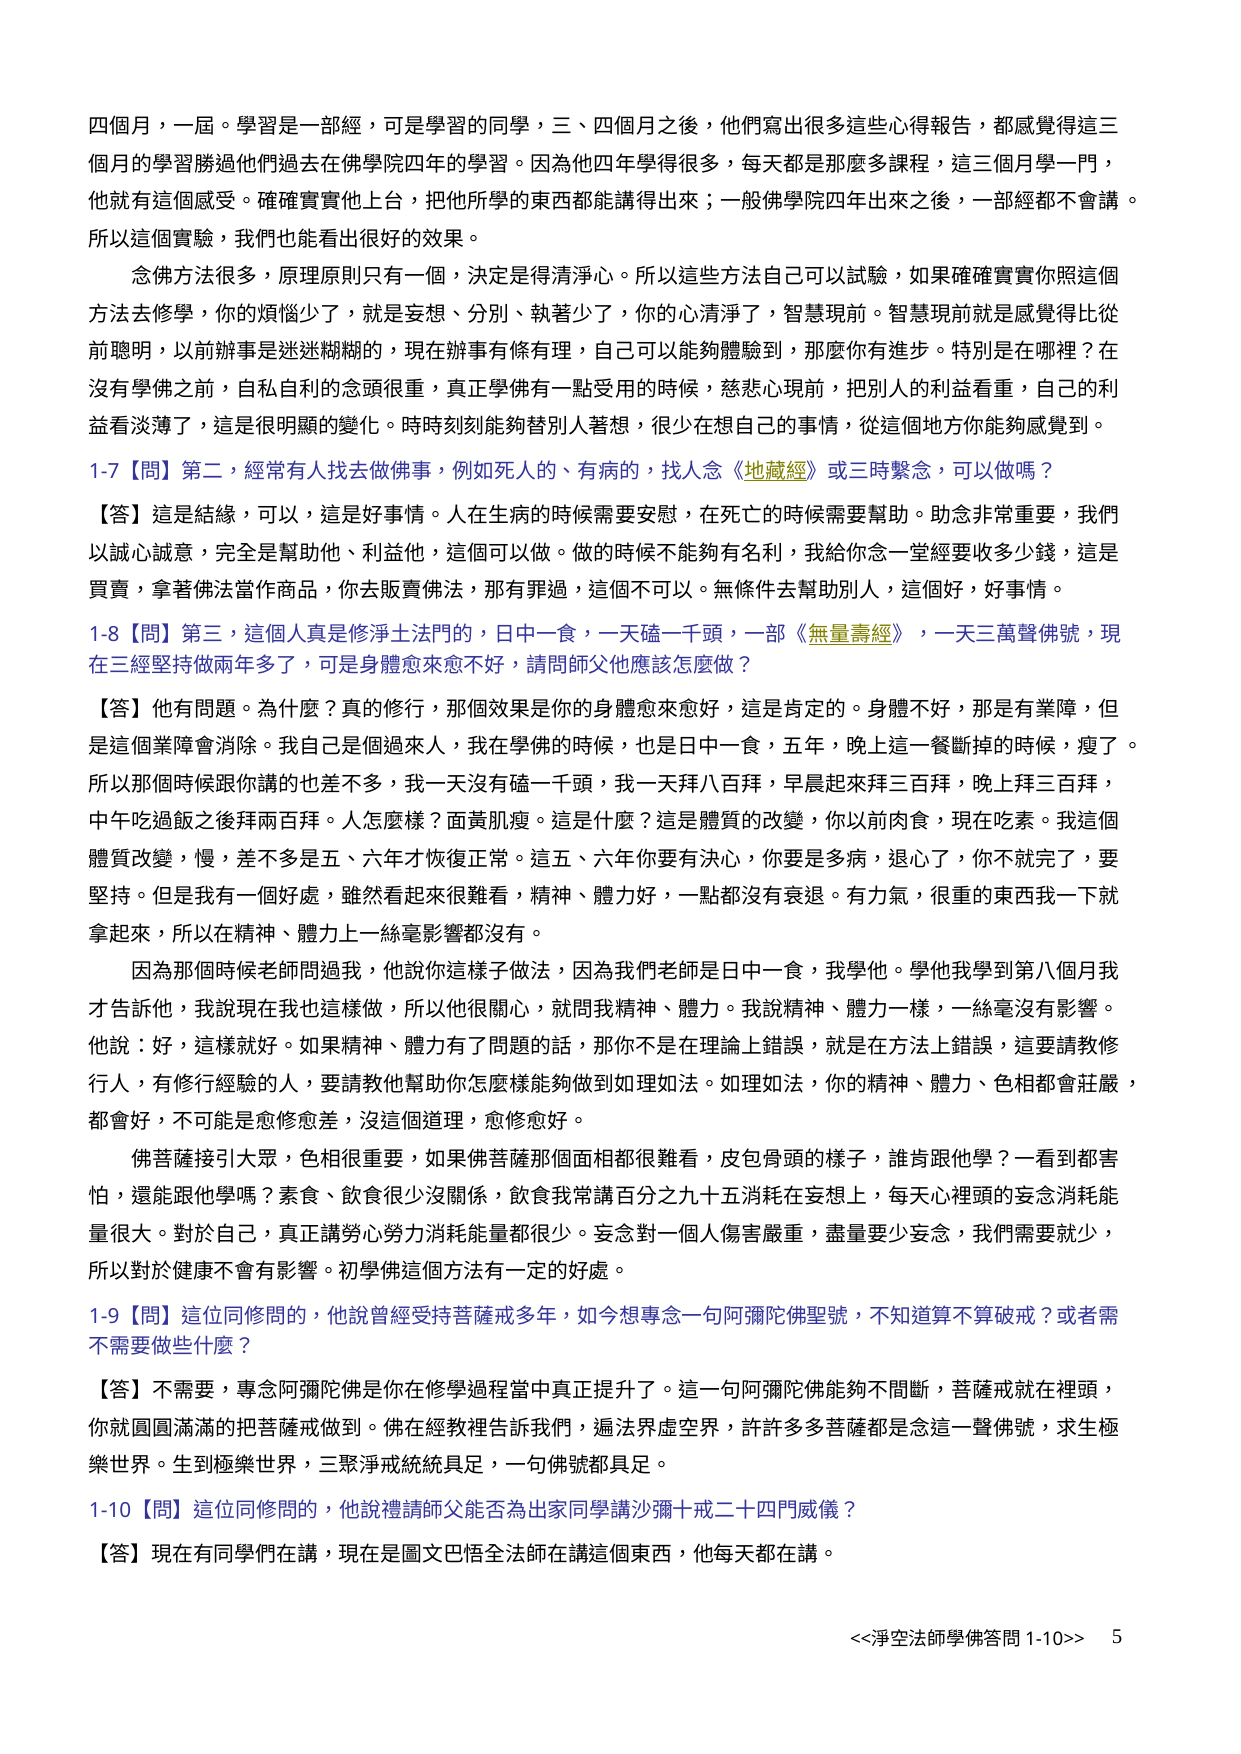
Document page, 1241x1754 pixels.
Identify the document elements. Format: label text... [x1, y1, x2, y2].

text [89, 106, 1122, 256]
text 念佛方法很多，原理原則只有一個，決定是得清淨心。所以這些方法自己可以試驗，如果確確實實你照這個方法去修學，你的煩惱少了，就是妄想、分別、執著少了，你的心清淨了，智慧現前。智慧現前就是感覺得比從前聰明，以前辦事是迷迷糊糊的，現在辦事有條有理，自己可以能夠體驗到，那麼你有進步。特別是在哪裡？在沒有學佛之前，自私自利的念頭很重，真正學佛有一點受用的時候，慈悲心現前，把別人的利益看重，自己的利益看淡薄了，這是很明顯的變化。時時刻刻能夠替別人著想，很少在想自己的事情，從這個地方你能夠感覺到。 [89, 256, 1122, 443]
text 【答】不需要，專念阿彌陀佛是你在修學過程當中真正提升了。這一句阿彌陀佛能夠不間斷，菩薩戒就在裡頭，你就圓圓滿滿的把菩薩戒做到。佛在經教裡告訴我們，遍法界虛空界，許許多多菩薩都是念這一聲佛號，求生極樂世界。生到極樂世界，三聚淨戒統統具足，一句佛號都具足。 [89, 1370, 1122, 1482]
subtitle 1-9【問】這位同修問的，他說曾經受持菩薩戒多年，如今想專念一句阿彌陀佛聖號，不知道算不算破戒？或者需不需要做些什麼？ [89, 1299, 1122, 1359]
text 【答】這是結緣，可以，這是好事情。人在生病的時候需要安慰，在死亡的時候需要幫助。助念非常重要，我們以誠心誠意，完全是幫助他、利益他，這個可以做。做的時候不能夠有名利，我給你念一堂經要收多少錢，這是買賣，拿著佛法當作商品，你去販賣佛法，那有罪過，這個不可以。無條件去幫助別人，這個好，好事情。 [89, 495, 1122, 607]
text 佛菩薩接引大眾，色相很重要，如果佛菩薩那個面相都很難看，皮包骨頭的樣子，誰肯跟他學？一看到都害怕，還能跟他學嗎？素食、飲食很少沒關係，飲食我常講百分之九十五消耗在妄想上，每天心裡頭的妄念消耗能量很大。對於自己，真正講勞心勞力消耗能量都很少。妄念對一個人傷害嚴重，盡量要少妄念，我們需要就少，所以對於健康不會有影響。初學佛這個方法有一定的好處。 [89, 1138, 1122, 1288]
subtitle 1-8【問】第三，這個人真是修淨土法門的，日中一食，一天磕一千頭，一部《無量壽經》，一天三萬聲佛號，現在三經堅持做兩年多了，可是身體愈來愈不好，請問師父他應該怎麼做？ [89, 618, 1122, 678]
subtitle 1-10【問】這位同修問的，他說禮請師父能否為出家同學講沙彌十戒二十四門威儀？ [89, 1493, 1122, 1523]
subtitle 1-7【問】第二，經常有人找去做佛事，例如死人的、有病的，找人念《地藏經》或三時繫念，可以做嗎？ [89, 454, 1122, 484]
text 【答】他有問題。為什麼？真的修行，那個效果是你的身體愈來愈好，這是肯定的。身體不好，那是有業障，但是這個業障會消除。我自己是個過來人，我在學佛的時候，也是日中一食，五年，晚上這一餐斷掉的時候，瘦了。所以那個時候跟你講的也差不多，我一天沒有磕一千頭，我一天拜八百拜，早晨起來拜三百拜，晚上拜三百拜，中午吃過飯之後拜兩百拜。人怎麼樣？面黃肌瘦。這是什麼？這是體質的改變，你以前肉食，現在吃素。我這個體質改變，慢，差不多是五、六年才恢復正常。這五、六年你要有決心，你要是多病，退心了，你不就完了，要堅持。但是我有一個好處，雖然看起來很難看，精神、體力好，一點都沒有衰退。有力氣，很重的東西我一下就拿起來，所以在精神、體力上一絲毫影響都沒有。 [89, 688, 1122, 951]
text 因為那個時候老師問過我，他說你這樣子做法，因為我們老師是日中一食，我學他。學他我學到第八個月我才告訴他，我說現在我也這樣做，所以他很關心，就問我精神、體力。我說精神、體力一樣，一絲毫沒有影響。他說：好，這樣就好。如果精神、體力有了問題的話，那你不是在理論上錯誤，就是在方法上錯誤，這要請教修行人，有修行經驗的人，要請教他幫助你怎麼樣能夠做到如理如法。如理如法，你的精神、體力、色相都會莊嚴，都會好，不可能是愈修愈差，沒這個道理，愈修愈好。 [89, 951, 1122, 1138]
text 【答】現在有同學們在講，現在是圖文巴悟全法師在講這個東西，他每天都在講。 [89, 1533, 1122, 1571]
